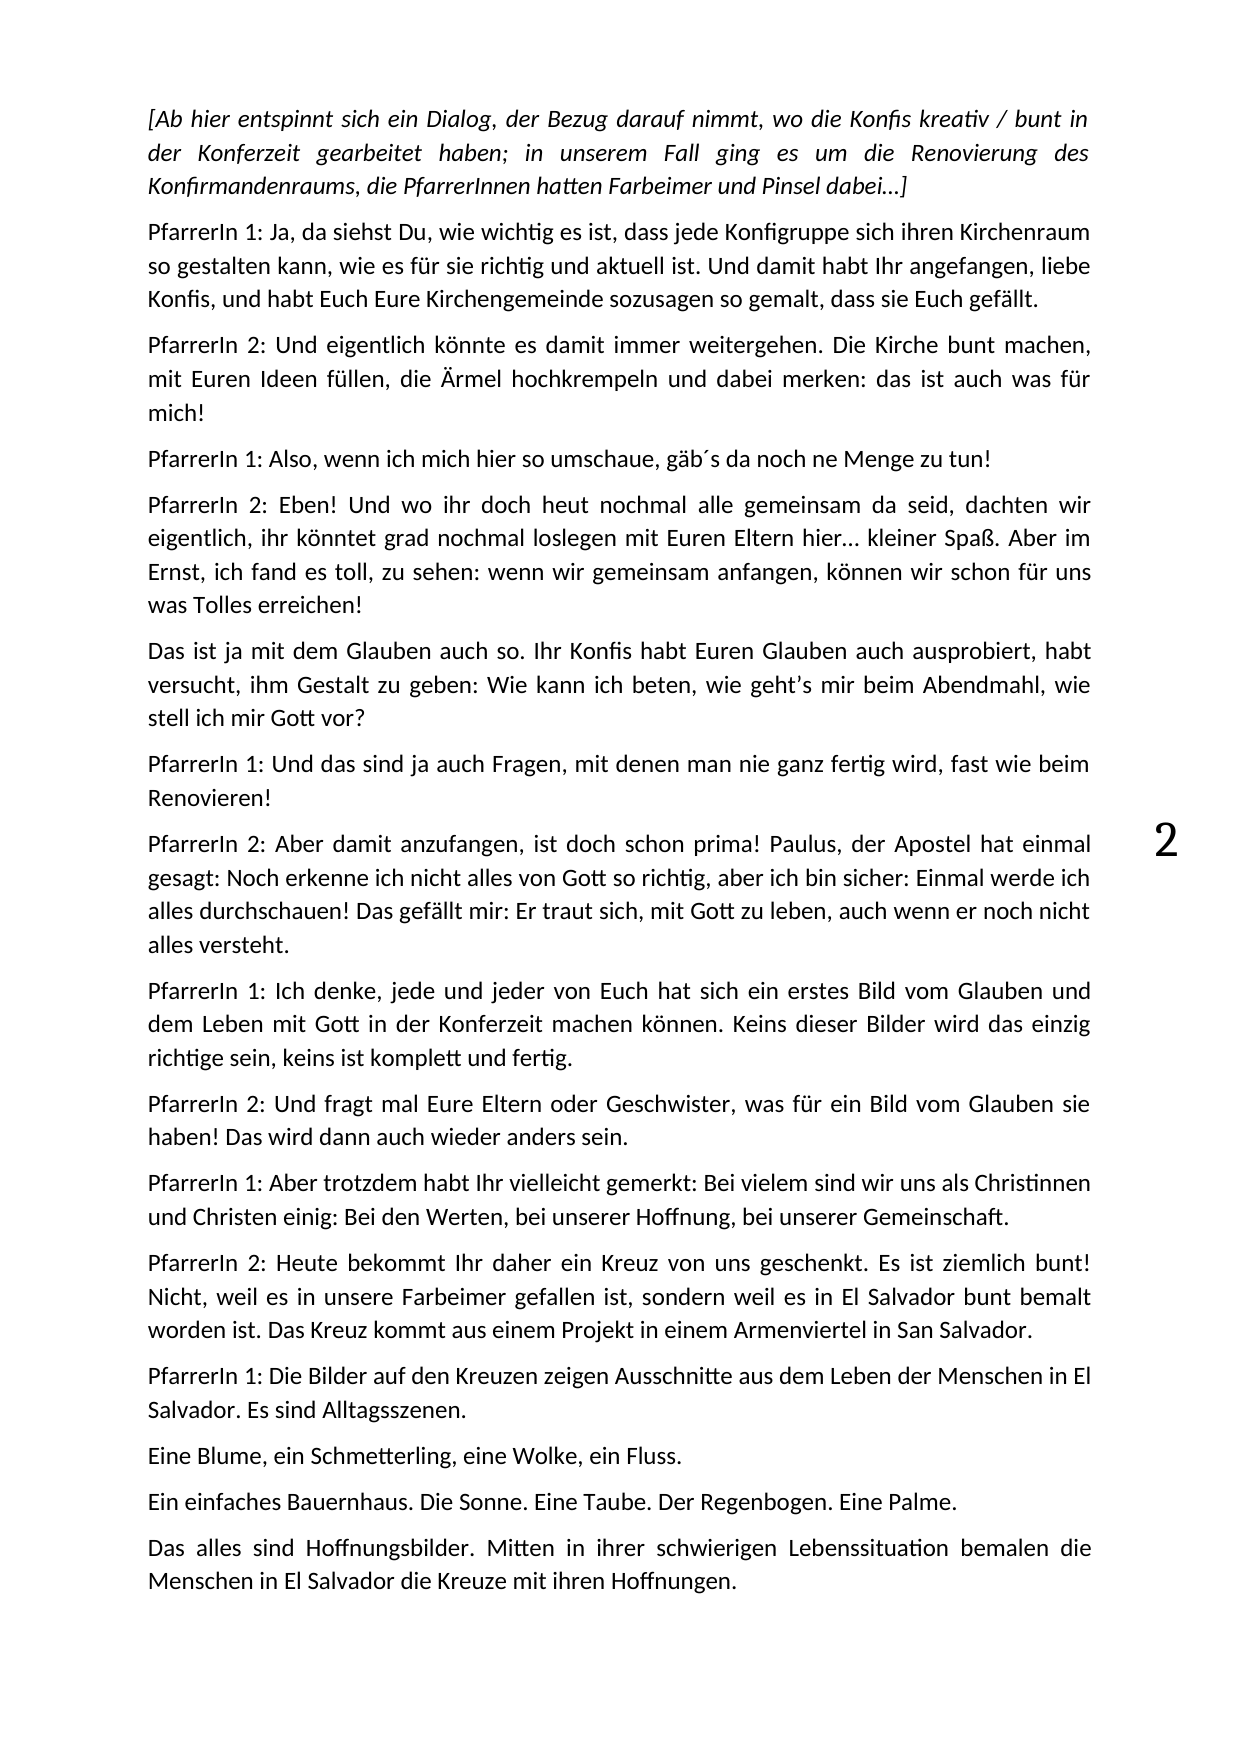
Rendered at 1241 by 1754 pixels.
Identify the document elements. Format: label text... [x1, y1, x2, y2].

text PfarrerIn 1: Die Bilder auf den Kreuzen zeigen Ausschnitte aus dem Leben der Menschen in El Salvador. Es sind Alltagsszenen. [148, 1360, 1093, 1424]
text PfarrerIn 1: Und das sind ja auch Fragen, mit denen man nie ganz fertig wird, fast wie beim Renovieren! [148, 749, 1093, 813]
text Das alles sind Hoffnungsbilder. Mitten in ihrer schwierigen Lebenssituation bemalen die Menschen in El Salvador die Kreuze mit ihren Hoffnungen. [148, 1532, 1093, 1596]
text Eine Blume, ein Schmetterling, eine Wolke, ein Fluss. [148, 1440, 1093, 1470]
text PfarrerIn 2: Aber damit anzufangen, ist doch schon prima! Paulus, der Apostel hat einmal gesagt: Noch erkenne ich nicht alles von Gott so richtig, aber ich bin sicher: Einmal werde ich alles durchschauen! Das gefällt mir: Er traut sich, mit Gott zu leben, auch wenn er noch nicht alles versteht. [148, 828, 1093, 959]
text PfarrerIn 1: Also, wenn ich mich hier so umschaue, gäb´s da noch ne Menge zu tun! [148, 443, 1093, 473]
text PfarrerIn 2: Heute bekommt Ihr daher ein Kreuz von uns geschenkt. Es ist ziemlich bunt! Nicht, weil es in unsere Farbeimer gefallen ist, sondern weil es in El Salvador bunt bemalt worden ist. Das Kreuz kommt aus einem Projekt in einem Armenviertel in San Salvador. [148, 1247, 1093, 1345]
text PfarrerIn 1: Ich denke, jede und jeder von Euch hat sich ein erstes Bild vom Glauben und dem Leben mit Gott in der Konferzeit machen können. Keins dieser Bilder wird das einzig richtige sein, keins ist komplett und fertig. [148, 975, 1093, 1072]
text PfarrerIn 2: Eben! Und wo ihr doch heut nochmal alle gemeinsam da seid, dachten wir eigentlich, ihr könntet grad nochmal loslegen mit Euren Eltern hier… kleiner Spaß. Aber im Ernst, ich fand es toll, zu sehen: wenn wir gemeinsam anfangen, können wir schon für uns was Tolles erreichen! [148, 489, 1093, 620]
text PfarrerIn 2: Und eigentlich könnte es damit immer weitergehen. Die Kirche bunt machen, mit Euren Ideen füllen, die Ärmel hochkrempeln und dabei merken: das ist auch was für mich! [148, 330, 1093, 427]
text Ein einfaches Bauernhaus. Die Sonne. Eine Taube. Der Regenbogen. Eine Palme. [148, 1486, 1093, 1516]
text PfarrerIn 2: Und fragt mal Eure Eltern oder Geschwister, was für ein Bild vom Glauben sie haben! Das wird dann auch wieder anders sein. [148, 1088, 1093, 1152]
text PfarrerIn 1: Aber trotzdem habt Ihr vielleicht gemerkt: Bei vielem sind wir uns als Christinnen und Christen einig: Bei den Werten, bei unserer Hoffnung, bei unserer Gemeinschaft. [148, 1168, 1093, 1232]
text [Ab hier entspinnt sich ein Dialog, der Bezug darauf nimmt, wo die Konfis kreativ / bunt in der Konferzeit gearbeitet haben; in unserem Fall ging es um die Renovierung des Konfirmandenraums, die PfarrerInnen hatten Farbeimer und Pinsel dabei…] [148, 103, 1093, 201]
text PfarrerIn 1: Ja, da siehst Du, wie wichtig es ist, dass jede Konfigruppe sich ihren Kirchenraum so gestalten kann, wie es für sie richtig und aktuell ist. Und damit habt Ihr angefangen, liebe Konfis, und habt Euch Eure Kirchengemeinde sozusagen so gemalt, dass sie Euch gefällt. [148, 217, 1093, 314]
text Das ist ja mit dem Glauben auch so. Ihr Konfis habt Euren Glauben auch ausprobiert, habt versucht, ihm Gestalt zu geben: Wie kann ich beten, wie geht’s mir beim Abendmahl, wie stell ich mir Gott vor? [148, 636, 1093, 733]
